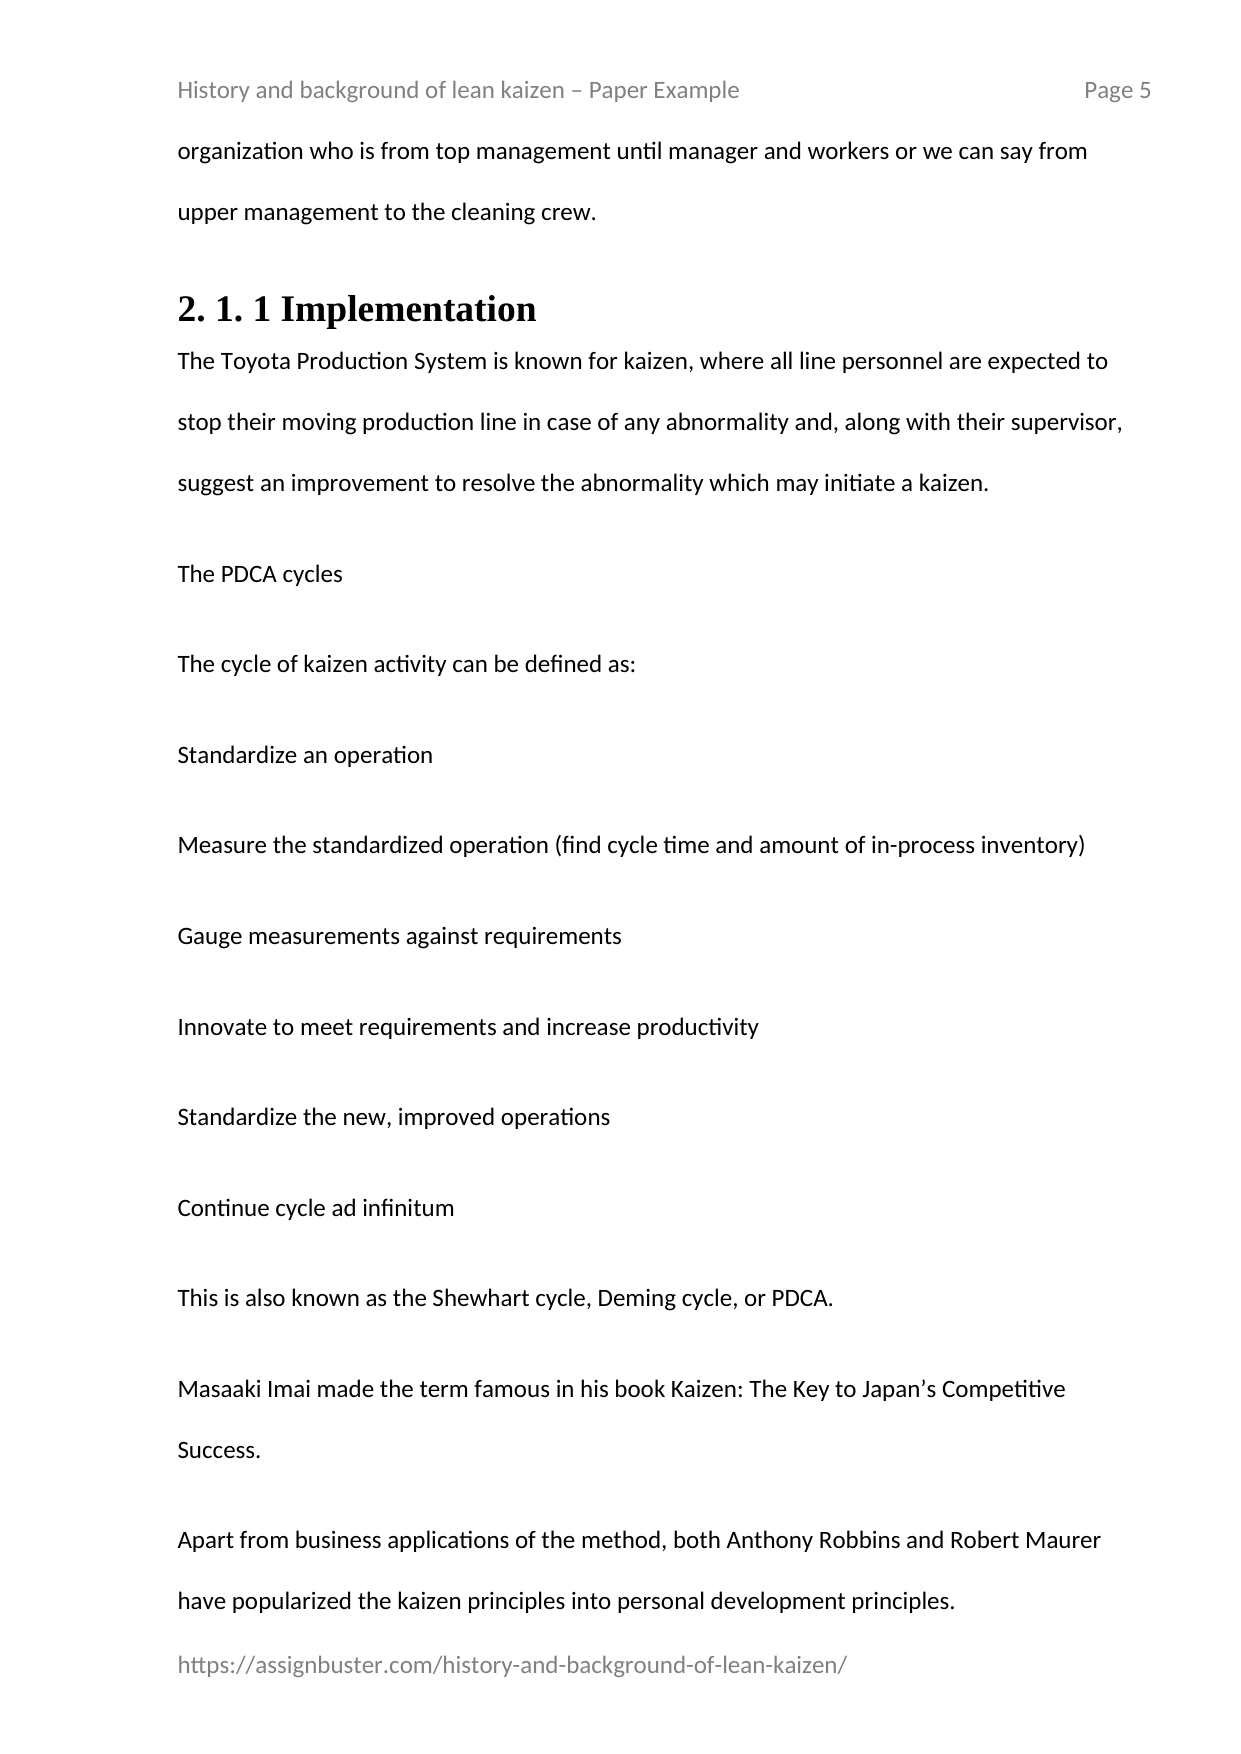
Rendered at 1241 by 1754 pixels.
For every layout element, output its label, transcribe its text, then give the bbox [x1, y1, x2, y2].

text Gauge measurements against requirements [177, 920, 1152, 951]
text Standardize an operation [177, 739, 1152, 769]
text The PDCA cycles [177, 558, 1152, 588]
text The Toyota Production System is known for kaizen, where all line personnel are expected to stop their moving production line in case of any abnormality and, along with their supervisor, suggest an improvement to resolve the abnormality which may initiate a kaizen. [177, 345, 1152, 498]
text Measure the standardized operation (find cycle time and amount of in-process inventory) [177, 829, 1152, 860]
text Masaaki Imai made the term famous in his book Kaizen: The Key to Japan’s Competitive Success. [177, 1373, 1152, 1464]
subtitle 2. 1. 1 Implementation [177, 286, 1152, 329]
text This is also known as the Shewhart cycle, Deming cycle, or PDCA. [177, 1282, 1152, 1313]
text Apart from business applications of the method, both Anthony Robbins and Robert Maurer have popularized the kaizen principles into personal development principles. [177, 1524, 1152, 1616]
text Standardize the new, improved operations [177, 1101, 1152, 1132]
text Innovate to meet requirements and increase productivity [177, 1011, 1152, 1041]
text Continue cycle ad infinitum [177, 1192, 1152, 1222]
text The cycle of kaizen activity can be defined as: [177, 648, 1152, 679]
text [177, 135, 1152, 226]
